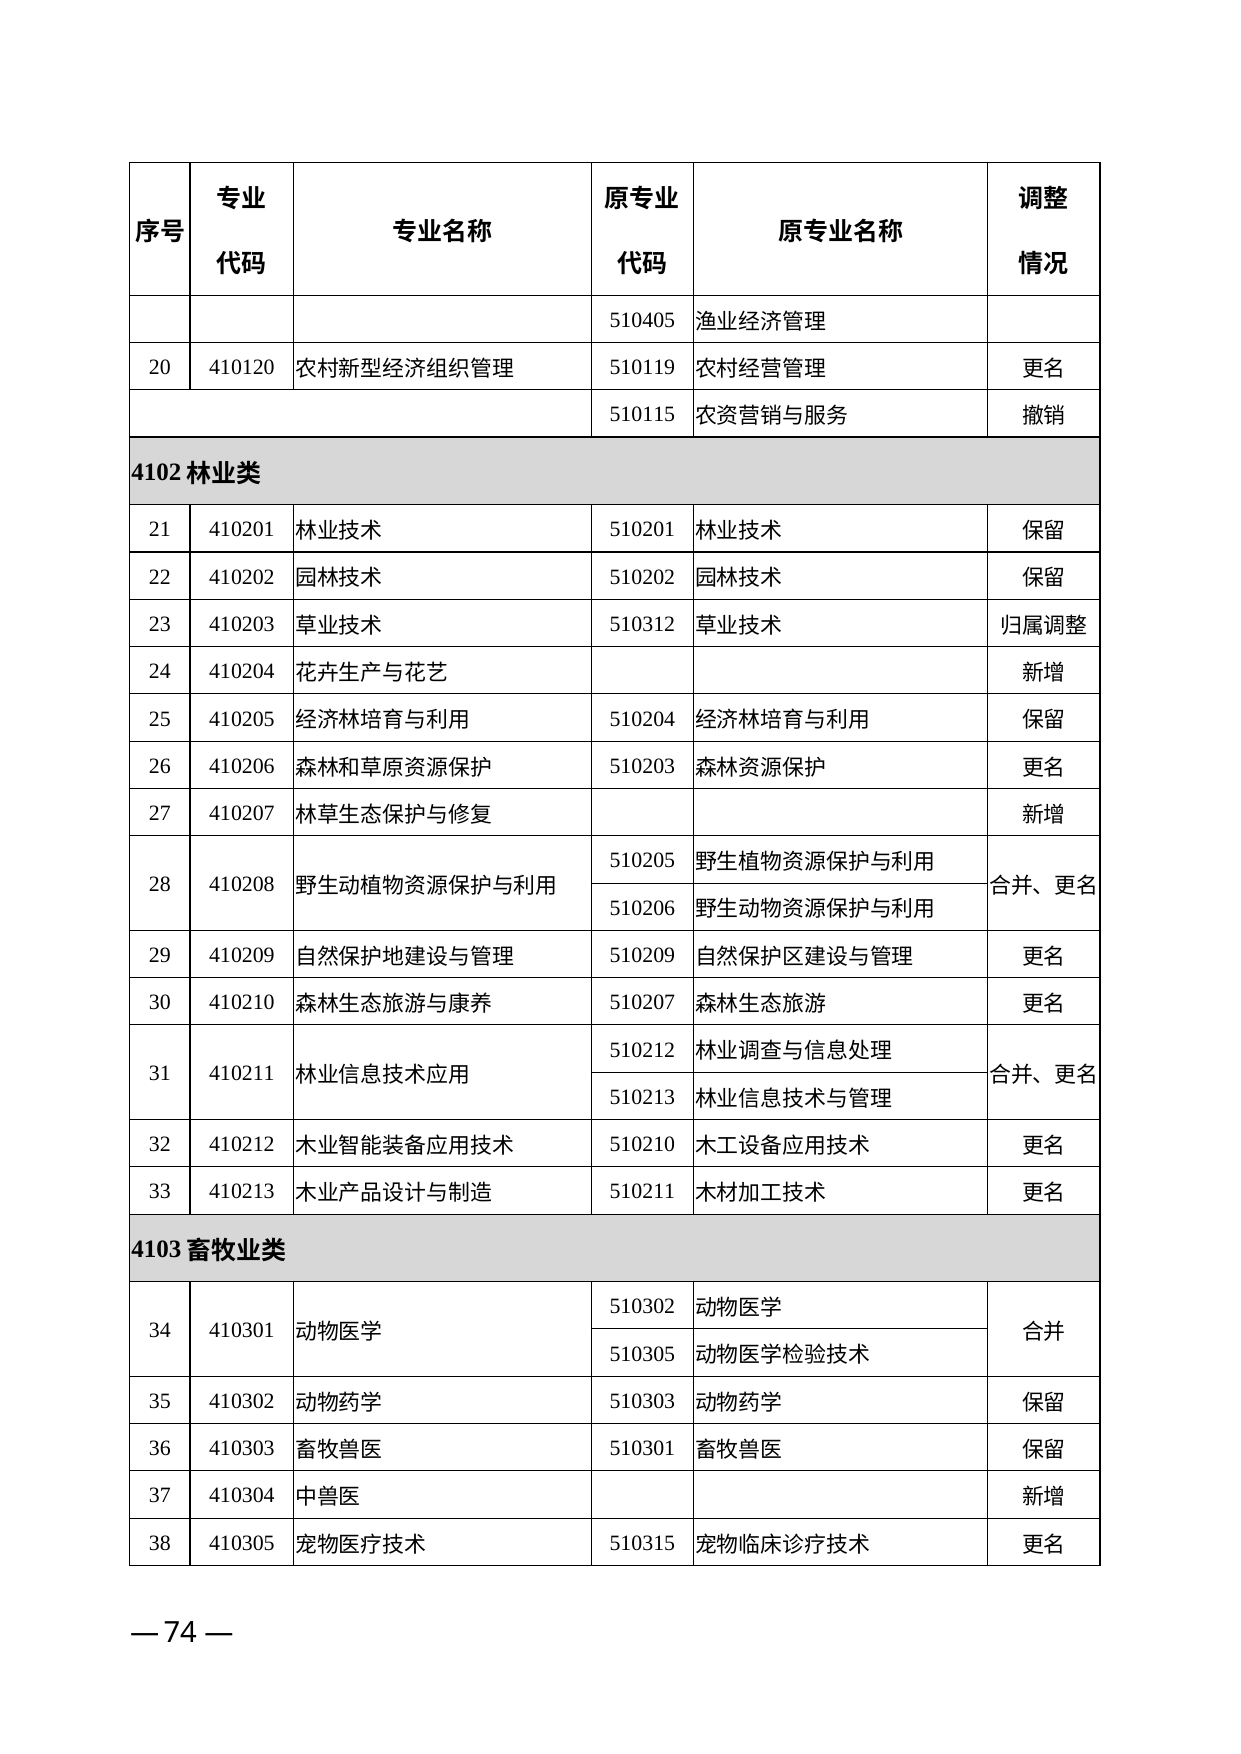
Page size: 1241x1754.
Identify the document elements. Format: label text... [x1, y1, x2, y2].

table_header 专业名称 [294, 163, 591, 294]
table_cell 33 [130, 1167, 189, 1213]
table_cell 自然保护地建设与管理 [294, 931, 591, 977]
table_cell 动物药学 [694, 1377, 987, 1423]
table_cell 510312 [592, 600, 693, 646]
table_cell 保留 [988, 505, 1099, 551]
table_header 序号 [130, 163, 189, 294]
table_cell 510119 [592, 343, 693, 389]
table_cell 510301 [592, 1424, 693, 1470]
table_cell 森林和草原资源保护 [294, 742, 591, 788]
table_cell 森林生态旅游与康养 [294, 978, 591, 1024]
table_cell 510405 [592, 296, 693, 342]
table_cell 撤销 [988, 390, 1099, 436]
table_cell [592, 1471, 693, 1517]
table_cell 34 [130, 1282, 189, 1376]
table_cell 36 [130, 1424, 189, 1470]
table_cell 510302 [592, 1282, 693, 1328]
table_cell 24 [130, 647, 189, 693]
table_cell 35 [130, 1377, 189, 1423]
table_cell 28 [130, 836, 189, 930]
table_cell 中兽医 [294, 1471, 591, 1517]
table_cell 更名 [988, 1519, 1099, 1565]
table_cell 4103畜牧业类 [130, 1215, 1099, 1281]
table_cell [130, 390, 591, 436]
table_cell 25 [130, 694, 189, 741]
table_cell [694, 647, 987, 693]
table_cell 410303 [191, 1424, 293, 1470]
table_cell 510305 [592, 1329, 693, 1376]
table_cell 410207 [191, 789, 293, 835]
table_cell 动物医学检验技术 [694, 1329, 987, 1376]
table_cell 木工设备应用技术 [694, 1120, 987, 1166]
table_cell 410212 [191, 1120, 293, 1166]
table_cell 26 [130, 742, 189, 788]
table_cell 410120 [191, 343, 293, 389]
table_cell 合并、更名 [988, 1025, 1099, 1119]
table_cell 森林资源保护 [694, 742, 987, 788]
table_cell 畜牧兽医 [694, 1424, 987, 1470]
table_header 原专业名称 [694, 163, 987, 294]
table_cell 30 [130, 978, 189, 1024]
table_cell 更名 [988, 1167, 1099, 1213]
table_cell 保留 [988, 553, 1099, 599]
table_cell 草业技术 [294, 600, 591, 646]
table_cell 410210 [191, 978, 293, 1024]
table_cell 510204 [592, 694, 693, 741]
table_header 原专业 代码 [592, 163, 693, 294]
table_cell 22 [130, 553, 189, 599]
table_cell 510202 [592, 553, 693, 599]
table_cell [694, 1471, 987, 1517]
table_cell 畜牧兽医 [294, 1424, 591, 1470]
table_cell 合并、更名 [988, 836, 1099, 930]
table_cell 保留 [988, 1377, 1099, 1423]
table_cell 木材加工技术 [694, 1167, 987, 1213]
table_cell 合并 [988, 1282, 1099, 1376]
table_cell 510201 [592, 505, 693, 551]
table_cell 农资营销与服务 [694, 390, 987, 436]
table_cell 木业智能装备应用技术 [294, 1120, 591, 1166]
table_cell 林业信息技术应用 [294, 1025, 591, 1119]
table_cell 37 [130, 1471, 189, 1517]
table_cell 4102林业类 [130, 438, 1099, 504]
table_cell 20 [130, 343, 189, 389]
table_cell 410205 [191, 694, 293, 741]
table_cell 510203 [592, 742, 693, 788]
table_cell 510207 [592, 978, 693, 1024]
table_cell 更名 [988, 343, 1099, 389]
table_cell 农村新型经济组织管理 [294, 343, 591, 389]
table_cell 29 [130, 931, 189, 977]
table_cell [592, 789, 693, 835]
table_cell 林草生态保护与修复 [294, 789, 591, 835]
table_cell 更名 [988, 931, 1099, 977]
table_cell 更名 [988, 742, 1099, 788]
table_cell 410208 [191, 836, 293, 930]
table_cell 保留 [988, 694, 1099, 741]
table_cell 510115 [592, 390, 693, 436]
table_cell 归属调整 [988, 600, 1099, 646]
table_cell 林业技术 [294, 505, 591, 551]
table_cell 农村经营管理 [694, 343, 987, 389]
table_cell 新增 [988, 1471, 1099, 1517]
table_cell 林业调查与信息处理 [694, 1025, 987, 1072]
table_cell 森林生态旅游 [694, 978, 987, 1024]
table_cell 410305 [191, 1519, 293, 1565]
table_cell 花卉生产与花艺 [294, 647, 591, 693]
table_cell 410304 [191, 1471, 293, 1517]
table_cell 保留 [988, 1424, 1099, 1470]
table_cell 38 [130, 1519, 189, 1565]
table_cell 410204 [191, 647, 293, 693]
table_cell 510315 [592, 1519, 693, 1565]
table_cell 木业产品设计与制造 [294, 1167, 591, 1213]
table_header 调整 情况 [988, 163, 1099, 294]
table_cell [694, 789, 987, 835]
table_cell 410201 [191, 505, 293, 551]
table_cell 新增 [988, 647, 1099, 693]
table_cell 自然保护区建设与管理 [694, 931, 987, 977]
table_cell 更名 [988, 1120, 1099, 1166]
table_cell 410202 [191, 553, 293, 599]
table_cell 渔业经济管理 [694, 296, 987, 342]
table_cell 27 [130, 789, 189, 835]
table_cell 宠物临床诊疗技术 [694, 1519, 987, 1565]
table_cell 新增 [988, 789, 1099, 835]
table_cell 510211 [592, 1167, 693, 1213]
table_header 专业 代码 [191, 163, 293, 294]
table_cell 野生动物资源保护与利用 [694, 884, 987, 930]
table_cell 510205 [592, 836, 693, 882]
table_cell 32 [130, 1120, 189, 1166]
table_cell 21 [130, 505, 189, 551]
table_cell 林业技术 [694, 505, 987, 551]
table_cell 31 [130, 1025, 189, 1119]
table_cell 410302 [191, 1377, 293, 1423]
table_cell 园林技术 [294, 553, 591, 599]
table_cell 野生植物资源保护与利用 [694, 836, 987, 882]
table_cell 动物药学 [294, 1377, 591, 1423]
table_cell 410301 [191, 1282, 293, 1376]
table_cell 经济林培育与利用 [694, 694, 987, 741]
table_cell 410211 [191, 1025, 293, 1119]
table_cell [592, 647, 693, 693]
table_cell 510212 [592, 1025, 693, 1072]
table_cell 410213 [191, 1167, 293, 1213]
table_cell 23 [130, 600, 189, 646]
table_cell 更名 [988, 978, 1099, 1024]
table_cell 510213 [592, 1073, 693, 1119]
table_cell 野生动植物资源保护与利用 [294, 836, 591, 930]
table_cell 经济林培育与利用 [294, 694, 591, 741]
table_cell 510206 [592, 884, 693, 930]
table_cell 动物医学 [694, 1282, 987, 1328]
table_cell 宠物医疗技术 [294, 1519, 591, 1565]
table_cell 草业技术 [694, 600, 987, 646]
table_cell 410209 [191, 931, 293, 977]
table_cell 510209 [592, 931, 693, 977]
table_cell 园林技术 [694, 553, 987, 599]
table_cell 510303 [592, 1377, 693, 1423]
table_cell 动物医学 [294, 1282, 591, 1376]
table_cell 410206 [191, 742, 293, 788]
table_cell 林业信息技术与管理 [694, 1073, 987, 1119]
table_cell 410203 [191, 600, 293, 646]
table_cell 510210 [592, 1120, 693, 1166]
